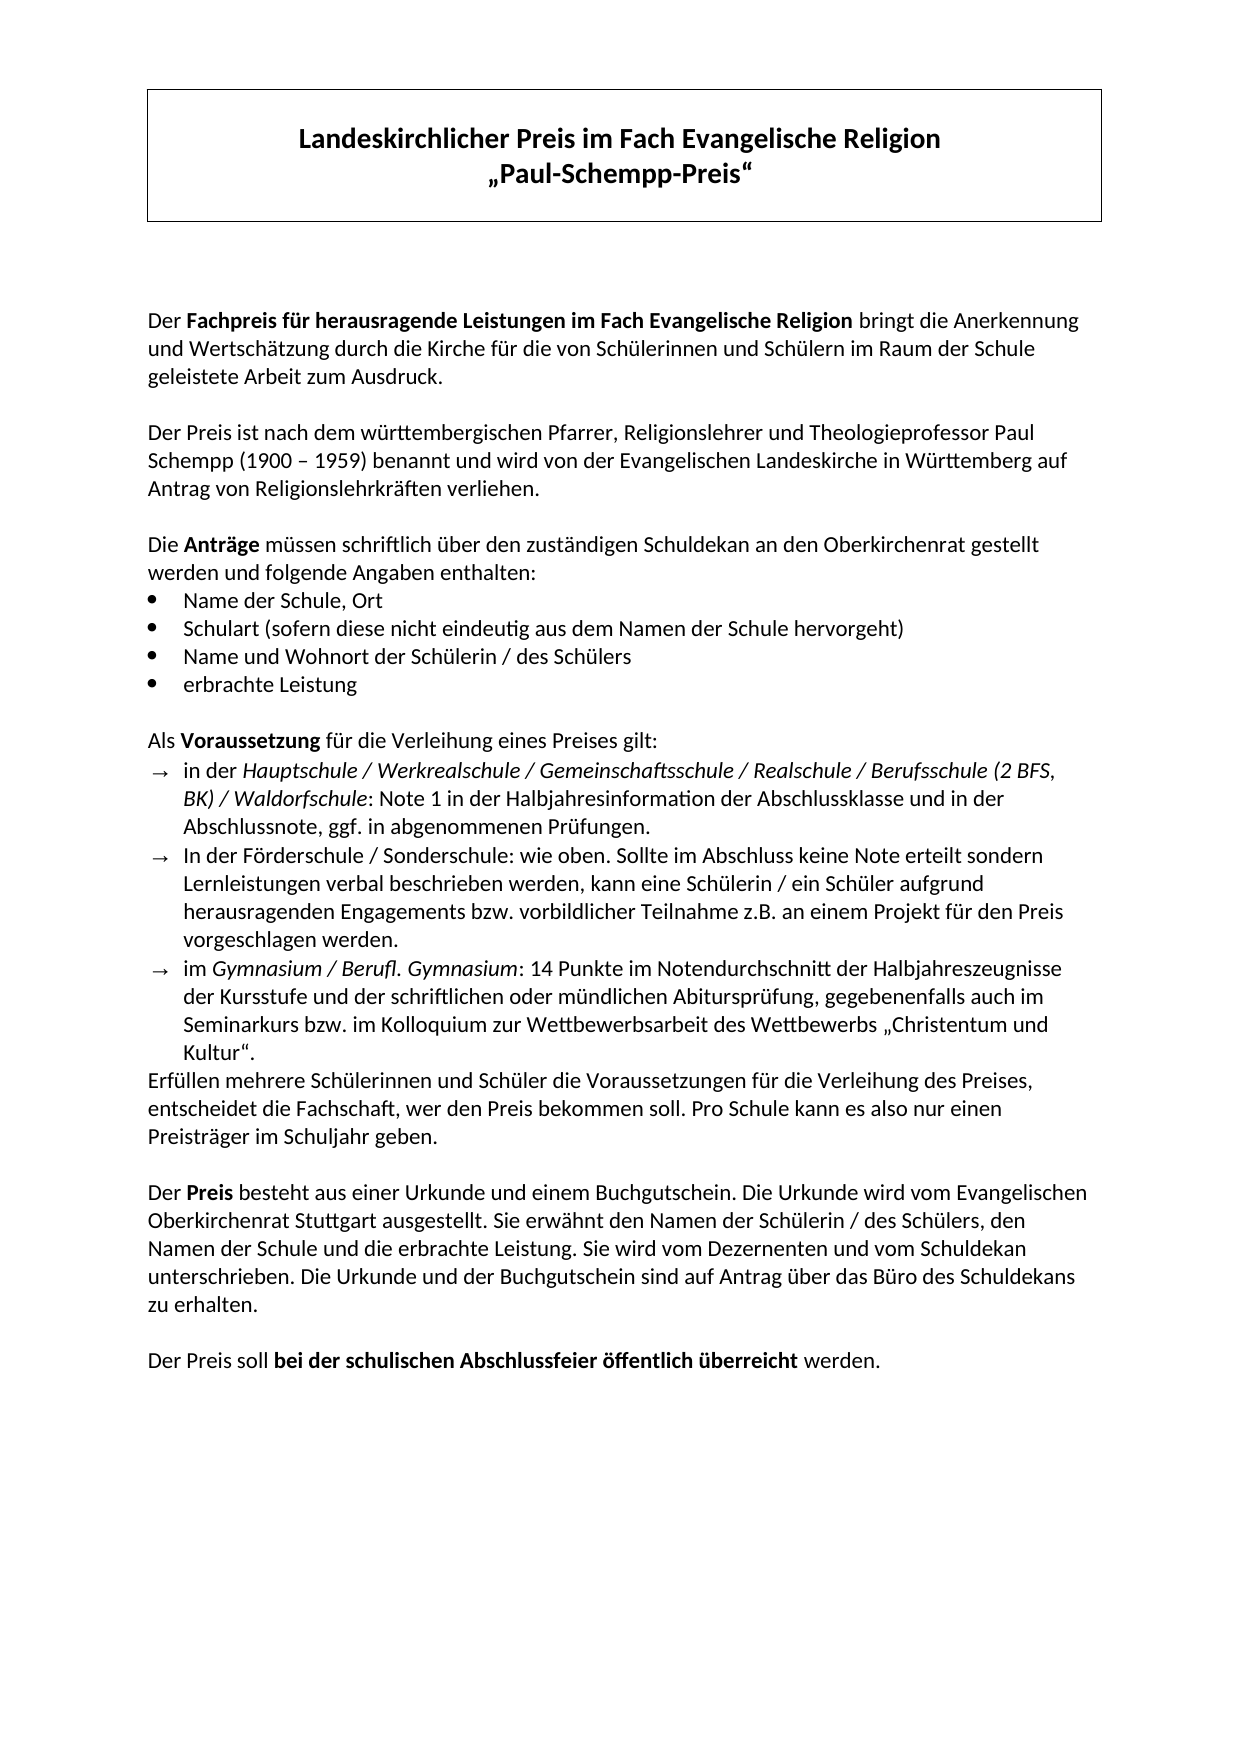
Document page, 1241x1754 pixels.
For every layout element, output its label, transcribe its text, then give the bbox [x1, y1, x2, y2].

text Als Voraussetzung für die Verleihung eines Preises gilt: [148, 727, 1092, 754]
list In der Förderschule / Sonderschule: wie oben. Sollte im Abschluss keine Note erteilt sondern Lernleistungen verbal beschrieben werden, kann eine Schülerin / ein Schüler aufgrund herausragenden Engagements bzw. vorbildlicher Teilnahme z.B. an einem Projekt für den Preis vorgeschlagen werden. [148, 840, 1092, 953]
list Name und Wohnort der Schülerin / des Schülers [148, 642, 1092, 671]
text Der Preis ist nach dem württembergischen Pfarrer, Religionslehrer und Theologieprofessor Paul [148, 418, 1092, 446]
text Der Preis soll bei der schulischen Abschlussfeier öffentlich überreicht werden. [148, 1346, 1092, 1374]
text Schempp (1900 – 1959) benannt und wird von der Evangelischen Landeskirche in Württemberg auf Antrag von Religionslehrkräften verliehen. [148, 446, 1092, 502]
list im Gymnasium / Berufl. Gymnasium: 14 Punkte im Notendurchschnitt der Halbjahreszeugnisse der Kursstufe und der schriftlichen oder mündlichen Abitursprüfung, gegebenenfalls auch im Seminarkurs bzw. im Kolloquium zur Wettbewerbsarbeit des Wettbewerbs „Christentum und Kultur“. [148, 953, 1092, 1066]
text Landeskirchlicher Preis im Fach Evangelische Religion [148, 120, 1092, 155]
text Erfüllen mehrere Schülerinnen und Schüler die Voraussetzungen für die Verleihung des Preises, entscheidet die Fachschaft, wer den Preis bekommen soll. Pro Schule kann es also nur einen Preisträger im Schuljahr geben. [148, 1066, 1092, 1150]
text „Paul-Schempp-Preis“ [148, 155, 1092, 191]
list in der Hauptschule / Werkrealschule / Gemeinschaftsschule / Realschule / Berufsschule (2 BFS, BK) / Waldorfschule: Note 1 in der Halbjahresinformation der Abschlussklasse und in der Abschlussnote, ggf. in abgenommenen Prüfungen. [148, 754, 1092, 840]
list erbrachte Leistung [148, 671, 1092, 698]
text Die Anträge müssen schriftlich über den zuständigen Schuldekan an den Oberkirchenrat gestellt werden und folgende Angaben enthalten: [148, 530, 1092, 586]
list Name der Schule, Ort [148, 586, 1092, 614]
text Der Fachpreis für herausragende Leistungen im Fach Evangelische Religion bringt die Anerkennung und Wertschätzung durch die Kirche für die von Schülerinnen und Schülern im Raum der Schule geleistete Arbeit zum Ausdruck. [148, 306, 1092, 390]
text Der Preis besteht aus einer Urkunde und einem Buchgutschein. Die Urkunde wird vom Evangelischen Oberkirchenrat Stuttgart ausgestellt. Sie erwähnt den Namen der Schülerin / des Schülers, den Namen der Schule und die erbrachte Leistung. Sie wird vom Dezernenten und vom Schuldekan unterschrieben. Die Urkunde und der Buchgutschein sind auf Antrag über das Büro des Schuldekans zu erhalten. [148, 1178, 1092, 1318]
list Schulart (sofern diese nicht eindeutig aus dem Namen der Schule hervorgeht) [148, 614, 1092, 642]
